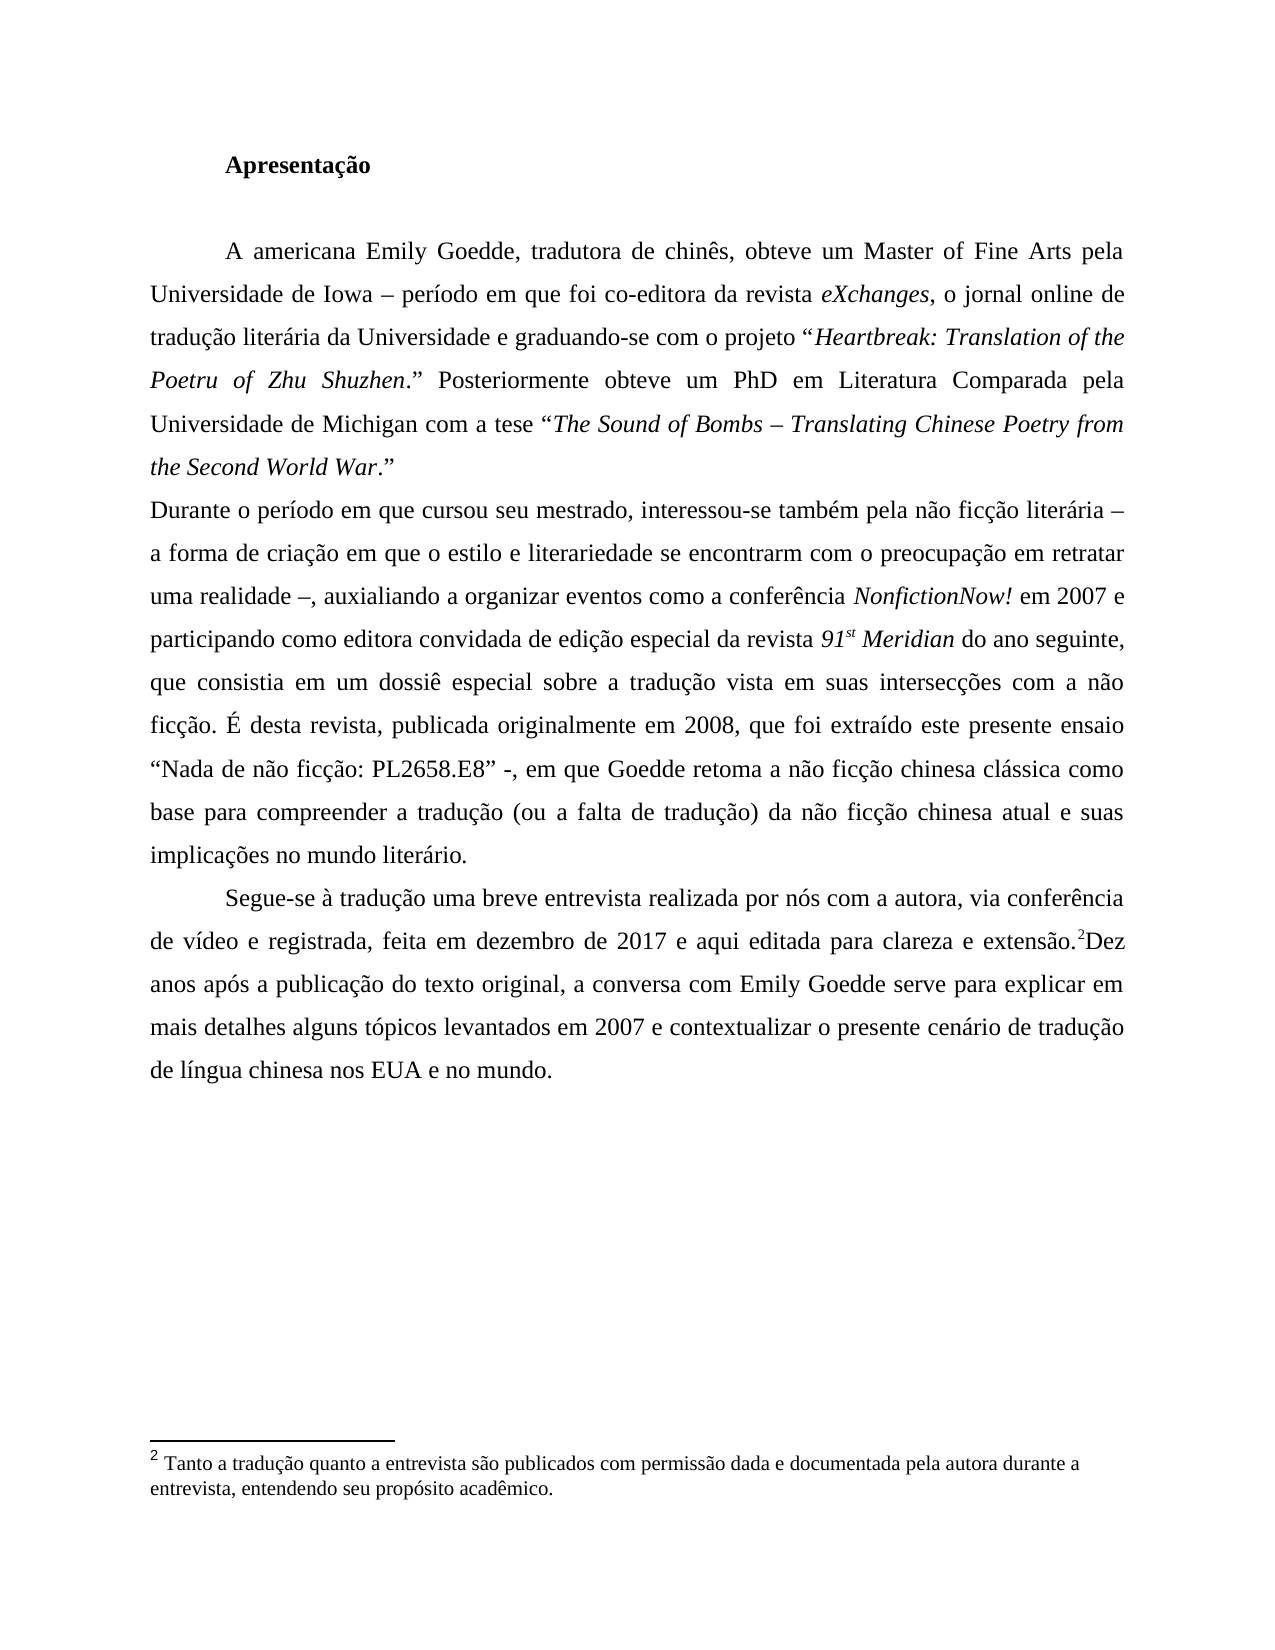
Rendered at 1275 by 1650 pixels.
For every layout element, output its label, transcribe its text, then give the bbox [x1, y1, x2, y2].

text Segue-se à tradução uma breve entrevista realizada por nós com a autora, via conferência de vídeo e registrada, feita em dezembro de 2017 e aqui editada para clareza e extensão.Dez anos após a publicação do texto original, a conversa com Emily Goedde serve para explicar em mais detalhes alguns tópicos levantados em 2007 e contextualizar o presente cenário de tradução de língua chinesa nos EUA e no mundo. [150, 883, 1125, 1084]
text Apresentação [225, 150, 1125, 179]
text A americana Emily Goedde, tradutora de chinês, obteve um Master of Fine Arts pela Universidade de Iowa – período em que foi co-editora da revista eXchanges, o jornal online de tradução literária da Universidade e graduando-se com o projeto “Heartbreak: Translation of the Poetru of Zhu Shuzhen.” Posteriormente obteve um PhD em Literatura Comparada pela Universidade de Michigan com a tese “The Sound of Bombs – Translating Chinese Poetry from the Second World War.” [150, 236, 1125, 481]
text Durante o período em que cursou seu mestrado, interessou-se também pela não ficção literária – a forma de criação em que o estilo e literariedade se encontrarm com o preocupação em retratar uma realidade –, auxialiando a organizar eventos como a conferência NonfictionNow! em 2007 e participando como editora convidada de edição especial da revista 91st Meridian do ano seguinte, que consistia em um dossiê especial sobre a tradução vista em suas intersecções com a não ficção. É desta revista, publicada originalmente em 2008, que foi extraído este presente ensaio “Nada de não ficção: PL2658.E8” -, em que Goedde retoma a não ficção chinesa clássica como base para compreender a tradução (ou a falta de tradução) da não ficção chinesa atual e suas implicações no mundo literário. [150, 495, 1125, 869]
